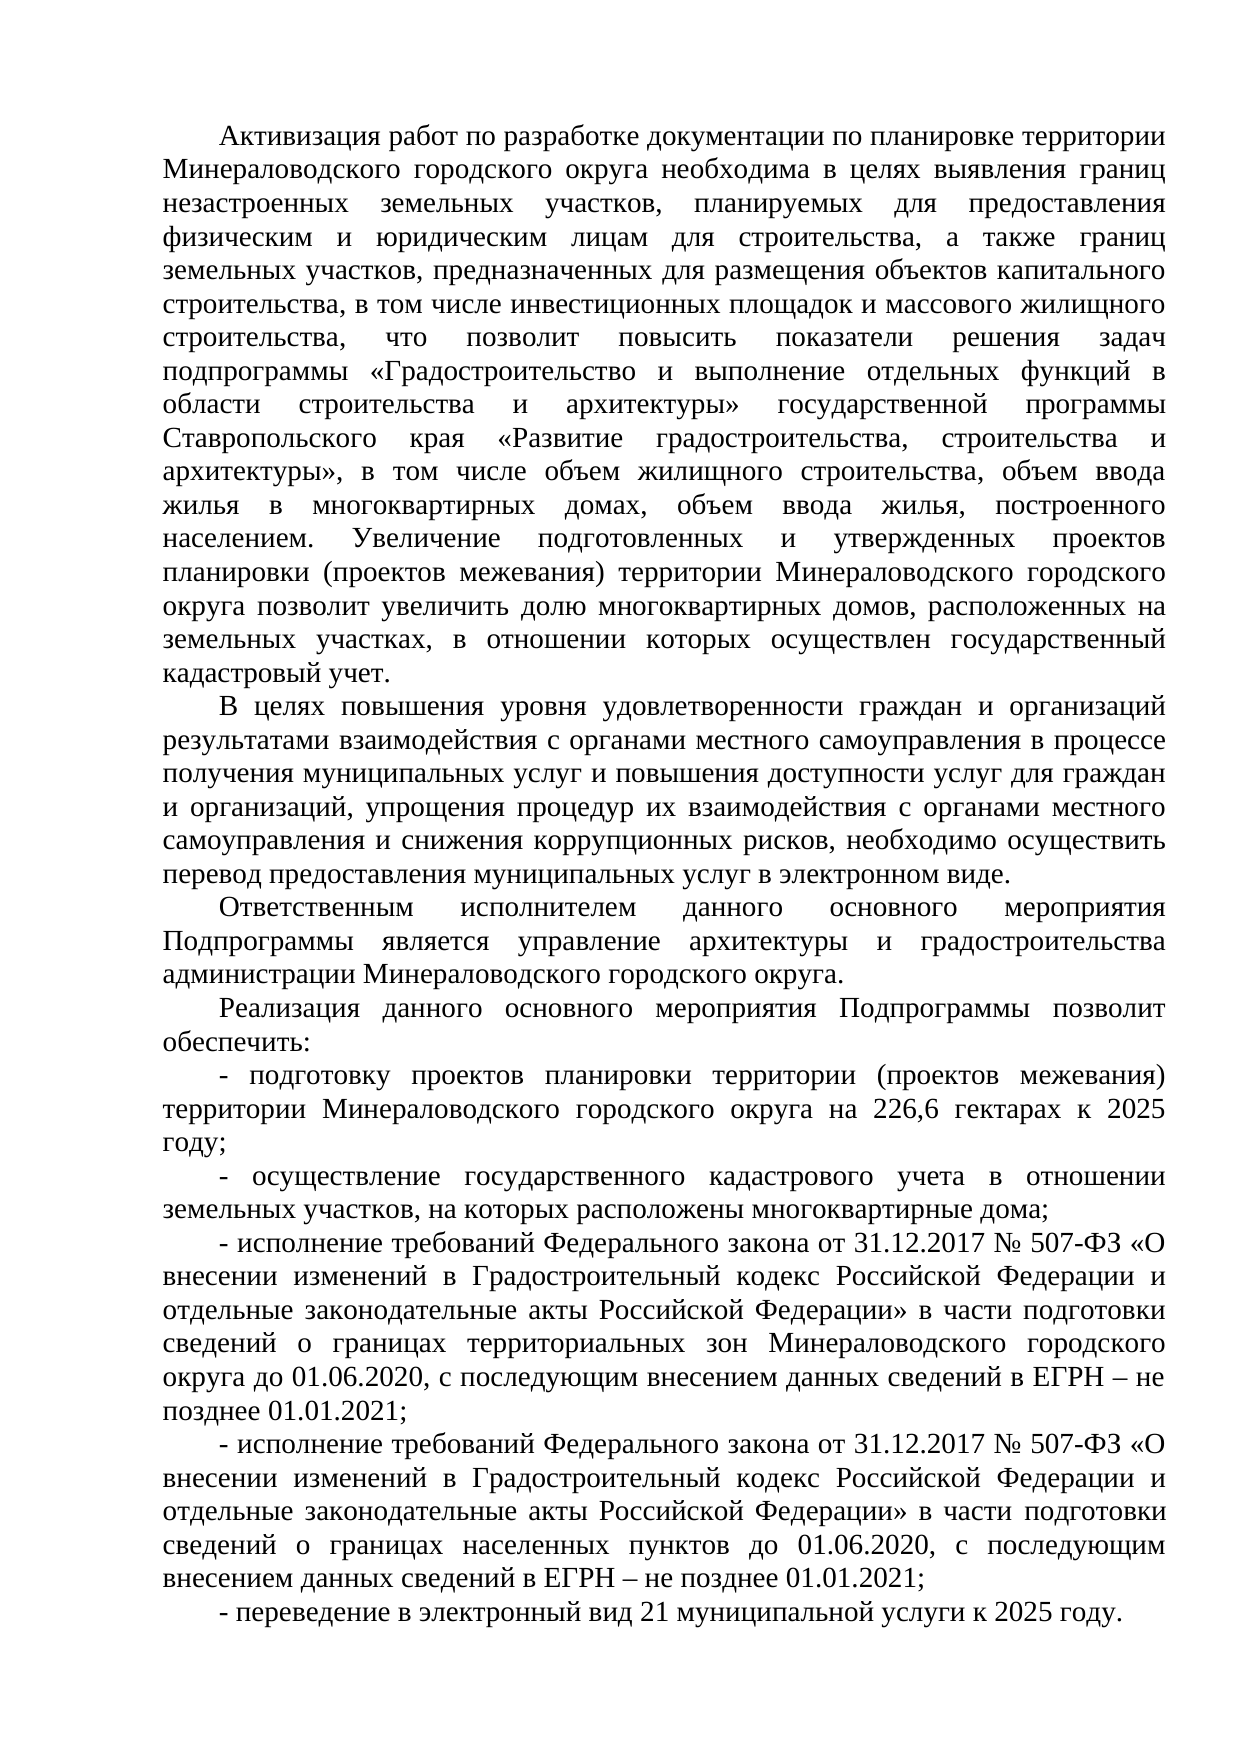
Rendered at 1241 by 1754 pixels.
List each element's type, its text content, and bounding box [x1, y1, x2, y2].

text В целях повышения уровня удовлетворенности граждан и организаций результатами взаимодействия с органами местного самоуправления в процессе получения муниципальных услуг и повышения доступности услуг для граждан и организаций, упрощения процедур их взаимодействия с органами местного самоуправления и снижения коррупционных рисков, необходимо осуществить перевод предоставления муниципальных услуг в электронном виде. [162, 688, 1167, 889]
text Ответственным исполнителем данного основного мероприятия Подпрограммы является управление архитектуры и градостроительства администрации Минераловодского городского округа. [162, 889, 1167, 990]
text - подготовку проектов планировки территории (проектов межевания) территории Минераловодского городского округа на 226,6 гектарах к 2025 году; [162, 1057, 1167, 1158]
text Реализация данного основного мероприятия Подпрограммы позволит обеспечить: [162, 990, 1167, 1057]
text - осуществление государственного кадастрового учета в отношении земельных участков, на которых расположены многоквартирные дома; [162, 1158, 1167, 1225]
text - исполнение требований Федерального закона от 31.12.2017 № 507-ФЗ «О внесении изменений в Градостроительный кодекс Российской Федерации и отдельные законодательные акты Российской Федерации» в части подготовки сведений о границах территориальных зон Минераловодского городского округа до 01.06.2020, с последующим внесением данных сведений в ЕГРН – не позднее 01.01.2021; [162, 1225, 1167, 1426]
text - переведение в электронный вид 21 муниципальной услуги к 2025 году. [162, 1594, 1167, 1627]
text - исполнение требований Федерального закона от 31.12.2017 № 507-ФЗ «О внесении изменений в Градостроительный кодекс Российской Федерации и отдельные законодательные акты Российской Федерации» в части подготовки сведений о границах населенных пунктов до 01.06.2020, с последующим внесением данных сведений в ЕГРН – не позднее 01.01.2021; [162, 1426, 1167, 1594]
text Активизация работ по разработке документации по планировке территории Минераловодского городского округа необходима в целях выявления границ незастроенных земельных участков, планируемых для предоставления физическим и юридическим лицам для строительства, а также границ земельных участков, предназначенных для размещения объектов капитального строительства, в том числе инвестиционных площадок и массового жилищного строительства, что позволит повысить показатели решения задач подпрограммы «Градостроительство и выполнение отдельных функций в области строительства и архитектуры» государственной программы Ставропольского края «Развитие градостроительства, строительства и архитектуры», в том числе объем жилищного строительства, объем ввода жилья в многоквартирных домах, объем ввода жилья, построенного населением. Увеличение подготовленных и утвержденных проектов планировки (проектов межевания) территории Минераловодского городского округа позволит увеличить долю многоквартирных домов, расположенных на земельных участках, в отношении которых осуществлен государственный кадастровый учет. [162, 118, 1167, 688]
